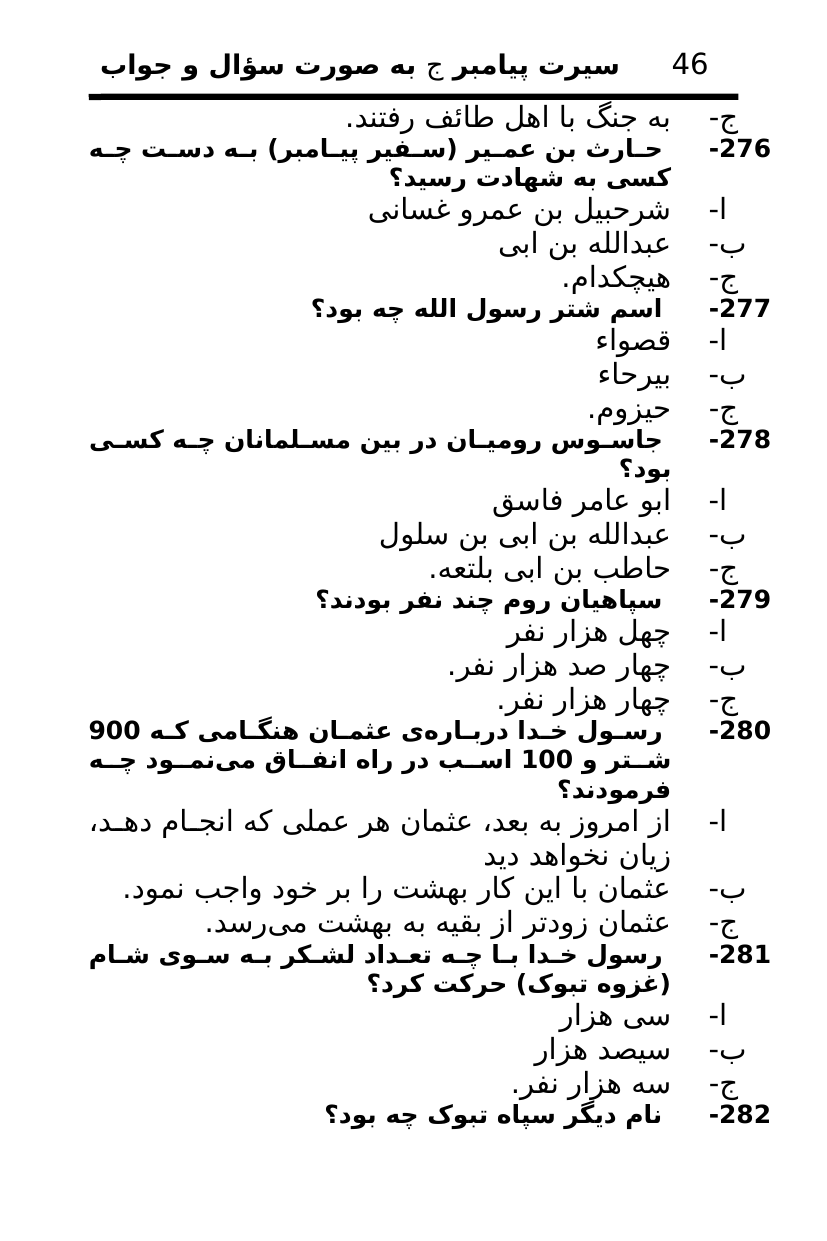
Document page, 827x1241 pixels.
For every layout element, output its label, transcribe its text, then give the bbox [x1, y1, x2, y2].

list به جنگ با اهل طائف رفتند. [89, 100, 708, 134]
list بیرحاء [89, 357, 708, 391]
list چهار هزار نفر. [89, 682, 708, 716]
list هیچکدام. [89, 260, 708, 294]
list سی هزار [89, 998, 708, 1032]
list ابو عامر فاسق [89, 483, 708, 517]
list اسم شتر رسول الله چه بود؟ [89, 294, 708, 323]
list سه هزار نفر. [89, 1066, 708, 1100]
list سپاهیان روم چند نفر بودند؟ [89, 585, 708, 614]
list از امروز به بعد، عثمان هر عملی که انجام دهد، زیان نخواهد دید [89, 804, 708, 872]
list سیصد هزار [89, 1032, 708, 1066]
list رسول خدا درباره‌ی عثمان هنگامی که 900 شتر و 100 اسب در راه انفاق می‌نمود چه فرمودند؟ [89, 716, 708, 804]
list حارث بن عمیر (سفیر پیامبر) به دست چه کسی به شهادت رسید؟ [89, 134, 708, 192]
list قصواء [89, 323, 708, 357]
list حاطب بن ابی بلتعه. [89, 551, 708, 585]
list نام دیگر سپاه تبوک چه بود؟ [89, 1100, 708, 1129]
list عبدالله بن ابی بن سلول [89, 517, 708, 551]
list رسول خدا با چه تعداد لشکر به سوی شام (غزوه تبوک) حرکت کرد؟ [89, 940, 708, 998]
list چهل هزار نفر [89, 614, 708, 648]
list جاسوس رومیان در بین مسلمانان چه کسی بود؟ [89, 425, 708, 483]
list عثمان با این کار بهشت را بر خود واجب نمود. [89, 872, 708, 906]
list شرحبیل بن عمرو غسانی [89, 192, 708, 226]
list حیزوم. [89, 391, 708, 425]
list چهار صد هزار نفر. [89, 648, 708, 682]
list عثمان زودتر از بقیه به بهشت می‌رسد. [89, 906, 708, 940]
list عبدالله بن ابی [89, 226, 708, 260]
